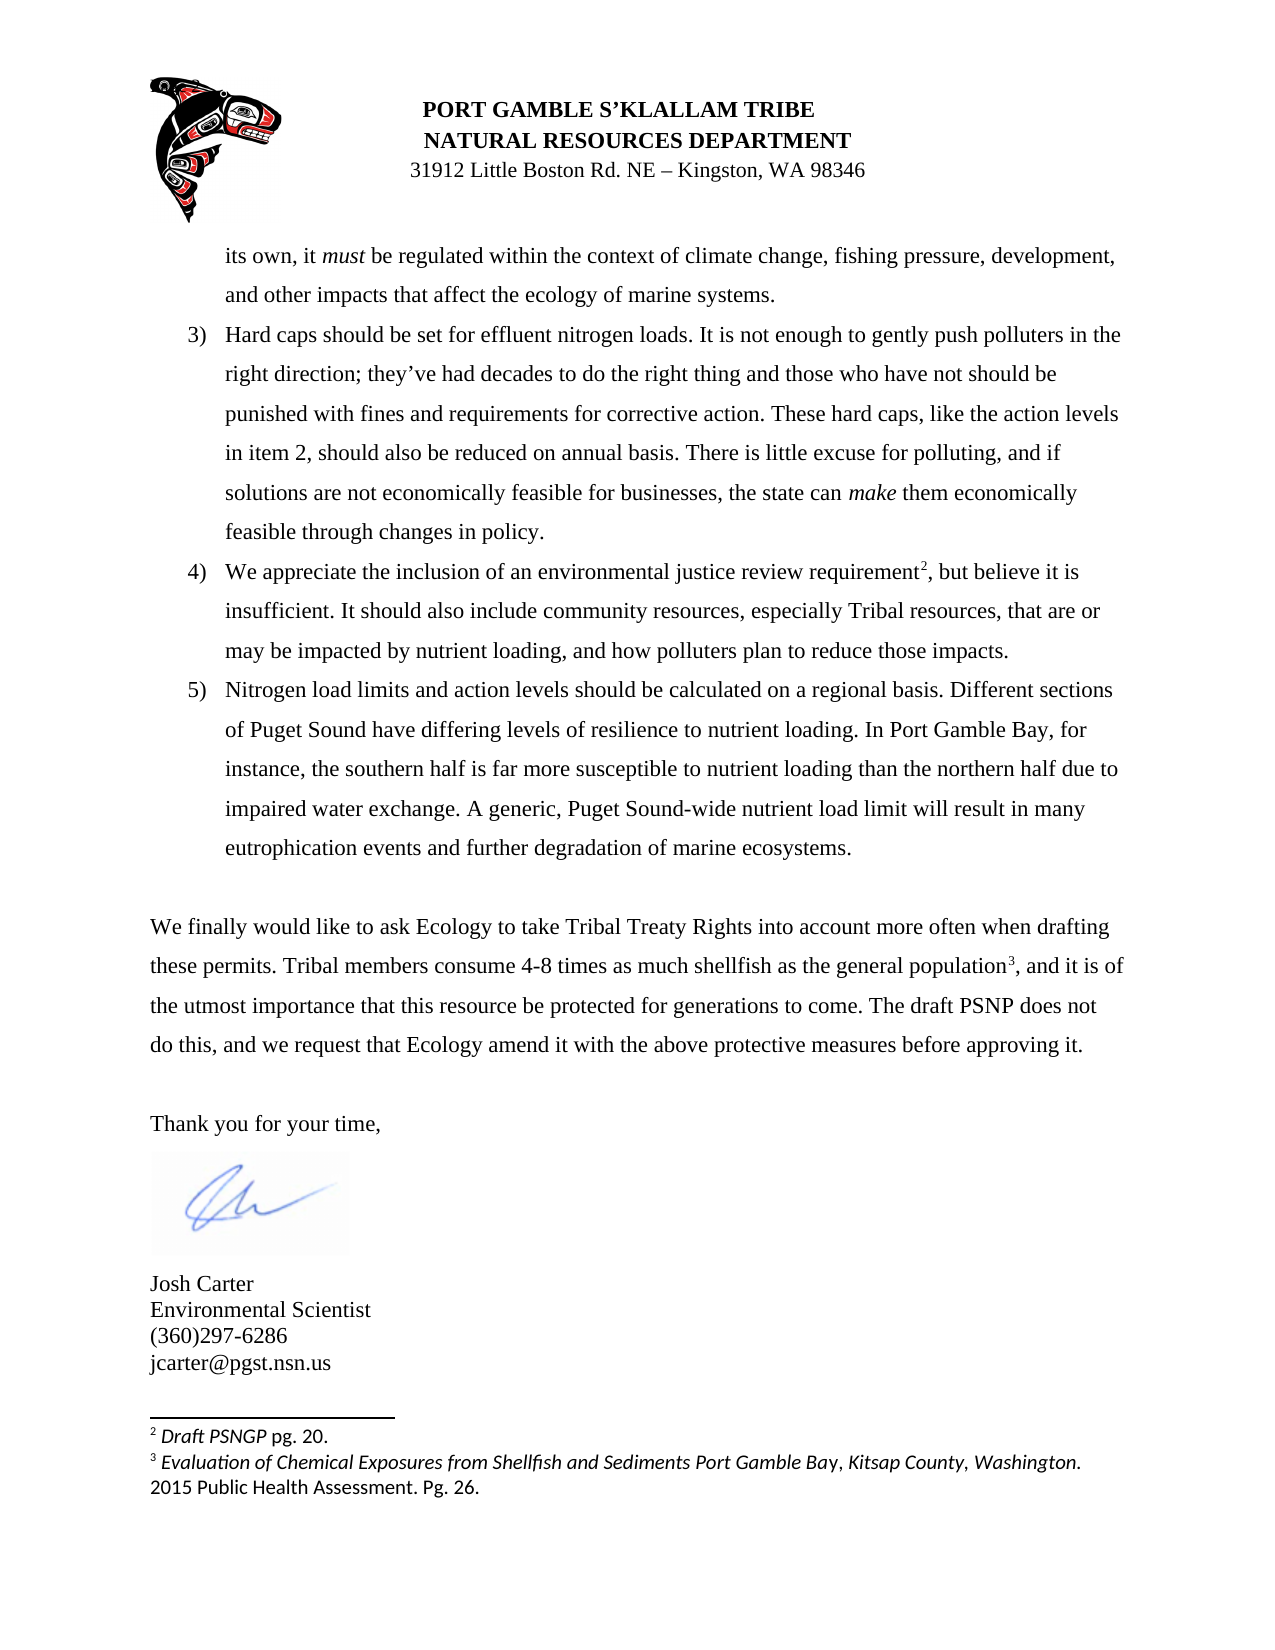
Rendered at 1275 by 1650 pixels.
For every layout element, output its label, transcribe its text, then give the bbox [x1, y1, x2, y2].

list Hard caps should be set for effluent nitrogen loads. It is not enough to gently push polluters in the right direction; they’ve had decades to do the right thing and those who have not should be punished with fines and requirements for corrective action. These hard caps, like the action levels in item 2, should also be reduced on annual basis. There is little excuse for polluting, and if solutions are not economically feasible for businesses, the state can make them economically feasible through changes in policy. [187, 321, 1125, 545]
text jcarter@pgst.nsn.us [150, 1349, 1125, 1375]
text Josh Carter [150, 1269, 1125, 1296]
list Nitrogen load limits and action levels should be calculated on a regional basis. Different sections of Puget Sound have differing levels of resilience to nutrient loading. In Port Gamble Bay, for instance, the southern half is far more susceptible to nutrient loading than the northern half due to impaired water exchange. A generic, Puget Sound-wide nutrient load limit will result in many eutrophication events and further degradation of marine ecosystems. [187, 676, 1125, 861]
list We appreciate the inclusion of an environmental justice review requirement, but believe it is insufficient. It should also include community resources, especially Tribal resources, that are or may be impacted by nutrient loading, and how polluters plan to reduce those impacts. [187, 558, 1125, 663]
text Environmental Scientist [150, 1296, 1125, 1322]
picture [150, 77, 282, 223]
text We finally would like to ask Ecology to take Tribal Treaty Rights into account more often when drafting these permits. Tribal members consume 4-8 times as much shellfish as the general population, and it is of the utmost importance that this resource be protected for generations to come. The draft PSNP does not do this, and we request that Ecology amend it with the above protective measures before approving it. [150, 913, 1125, 1058]
text (360)297-6286 [150, 1322, 1125, 1349]
picture [152, 1152, 349, 1255]
text Thank you for your time, [150, 1111, 1125, 1137]
